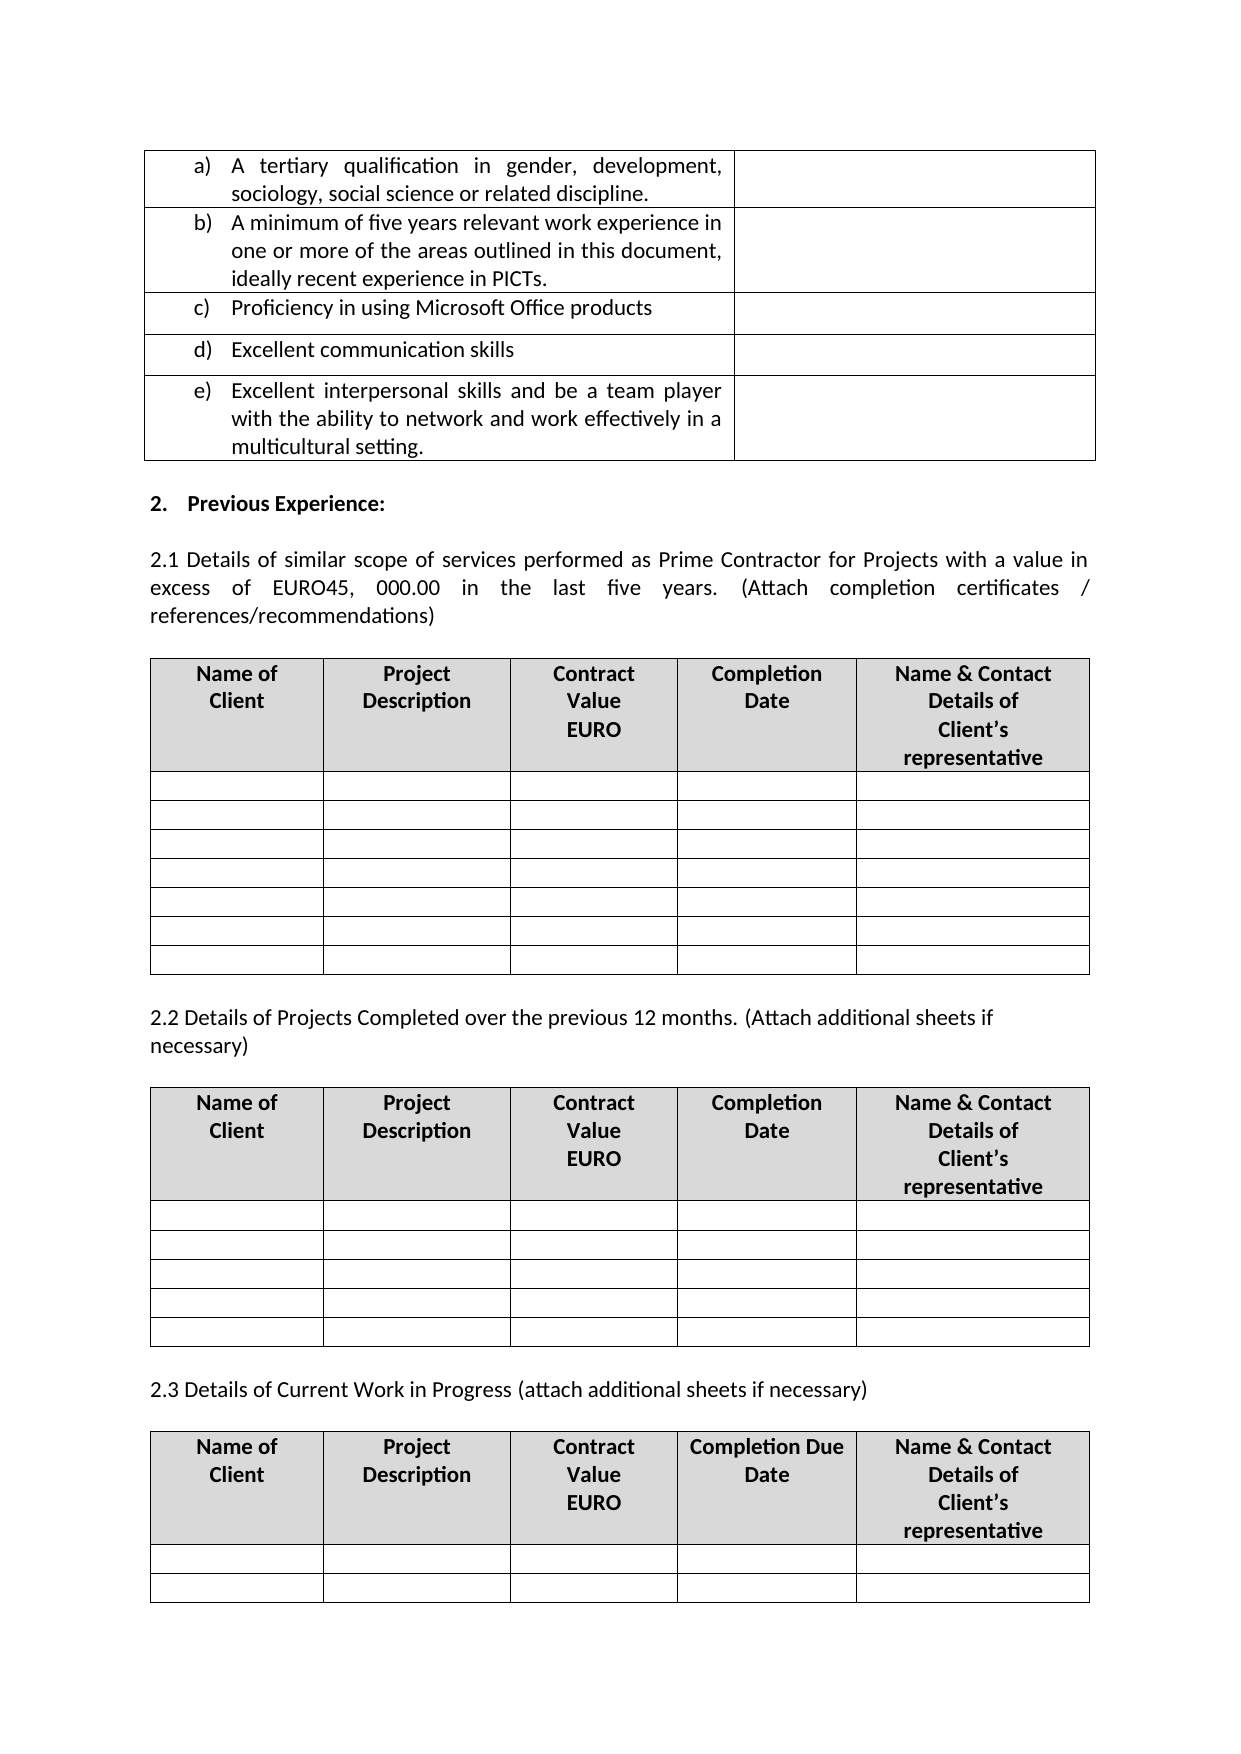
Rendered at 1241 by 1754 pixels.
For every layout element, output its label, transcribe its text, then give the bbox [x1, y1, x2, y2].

table_cell [151, 830, 323, 858]
table_cell [678, 1289, 856, 1317]
table_cell [857, 1231, 1089, 1258]
table_header Project Description [324, 659, 510, 771]
table_cell [511, 772, 677, 800]
table_cell [324, 772, 510, 800]
table_cell [857, 859, 1089, 887]
table_cell [735, 376, 1095, 460]
table_cell [511, 1545, 677, 1573]
table_cell [678, 888, 856, 916]
list Previous Experience: [150, 489, 1090, 517]
table_cell [324, 917, 510, 945]
table_cell [511, 1260, 677, 1288]
table_cell [151, 1231, 323, 1258]
table_header Completion Due Date [678, 1432, 856, 1544]
table_cell [324, 830, 510, 858]
table_cell [511, 946, 677, 974]
table_cell [857, 772, 1089, 800]
table_cell [511, 1289, 677, 1317]
table_cell [324, 1201, 510, 1229]
table_cell [857, 946, 1089, 974]
table_header Project Description [324, 1432, 510, 1544]
table_cell [511, 917, 677, 945]
table_cell [151, 1260, 323, 1288]
table_header Name & Contact Details of Client’s representative [857, 1088, 1089, 1200]
table_cell [678, 946, 856, 974]
table_cell [324, 1231, 510, 1258]
table_header Completion Date [678, 659, 856, 771]
table_cell [324, 1260, 510, 1288]
text 2.1 Details of similar scope of services performed as Prime Contractor for Projects with a value in excess of EURO45, 000.00 in the last five years. (Attach completion certificates / references/recommendations) [150, 546, 1090, 629]
table_cell [857, 1318, 1089, 1346]
table_cell [735, 151, 1095, 207]
table_cell A minimum of five years relevant work experience in one or more of the areas outlined in this document, ideally recent experience in PICTs. [145, 208, 734, 292]
table_cell [151, 801, 323, 829]
table_cell [511, 1318, 677, 1346]
table_cell [678, 859, 856, 887]
table_cell [151, 1545, 323, 1573]
table_header Name of Client [151, 1088, 323, 1200]
table_cell [324, 1318, 510, 1346]
table_cell [857, 1574, 1089, 1602]
table_cell [857, 1289, 1089, 1317]
table_cell [324, 1289, 510, 1317]
table_cell [511, 830, 677, 858]
table_cell [511, 1574, 677, 1602]
table_cell [735, 208, 1095, 292]
table_header Project Description [324, 1088, 510, 1200]
table_header Name & Contact Details of Client’s representative [857, 659, 1089, 771]
table_cell [678, 1318, 856, 1346]
table_cell [678, 1574, 856, 1602]
text 2.3 Details of Current Work in Progress (attach additional sheets if necessary) [150, 1375, 1090, 1403]
table_cell [678, 830, 856, 858]
table_cell [151, 917, 323, 945]
table_cell [857, 1201, 1089, 1229]
table_cell [324, 888, 510, 916]
table_cell [151, 1289, 323, 1317]
table_cell [511, 888, 677, 916]
table_cell [857, 830, 1089, 858]
table_cell [324, 859, 510, 887]
table_cell [678, 1545, 856, 1573]
table_header Contract Value EURO [511, 1088, 677, 1200]
table_cell [857, 888, 1089, 916]
table_cell [678, 1201, 856, 1229]
table_cell Excellent interpersonal skills and be a team player with the ability to network and work effectively in a multicultural setting. [145, 376, 734, 460]
table_cell [678, 1260, 856, 1288]
table_cell [151, 1574, 323, 1602]
table_cell [511, 1231, 677, 1258]
table_cell [511, 859, 677, 887]
table_header Contract Value EURO [511, 659, 677, 771]
table_cell [151, 772, 323, 800]
table_cell Excellent communication skills [145, 335, 734, 375]
table_cell [151, 946, 323, 974]
table_cell Proficiency in using Microsoft Office products [145, 293, 734, 334]
text 2.2 Details of Projects Completed over the previous 12 months. (Attach additional sheets if necessary) [150, 1003, 1090, 1059]
table_cell [324, 946, 510, 974]
table_cell [735, 335, 1095, 375]
table_cell [151, 859, 323, 887]
table_cell [678, 801, 856, 829]
table_cell [735, 293, 1095, 334]
table_header Name of Client [151, 1432, 323, 1544]
table_cell [511, 801, 677, 829]
table_header Contract Value EURO [511, 1432, 677, 1544]
table_cell [324, 1545, 510, 1573]
table_cell [511, 1201, 677, 1229]
table_header Completion Date [678, 1088, 856, 1200]
table_cell [151, 888, 323, 916]
table_cell [857, 1545, 1089, 1573]
table_cell [678, 917, 856, 945]
table_header Name of Client [151, 659, 323, 771]
table_cell [678, 772, 856, 800]
table_cell [678, 1231, 856, 1258]
table_cell [857, 1260, 1089, 1288]
table_cell [857, 917, 1089, 945]
table_cell [324, 801, 510, 829]
table_cell [151, 1318, 323, 1346]
table_header Name & Contact Details of Client’s representative [857, 1432, 1089, 1544]
table_cell [151, 1201, 323, 1229]
table_cell A tertiary qualification in gender, development, sociology, social science or related discipline. [145, 151, 734, 207]
table_cell [857, 801, 1089, 829]
table_cell [324, 1574, 510, 1602]
